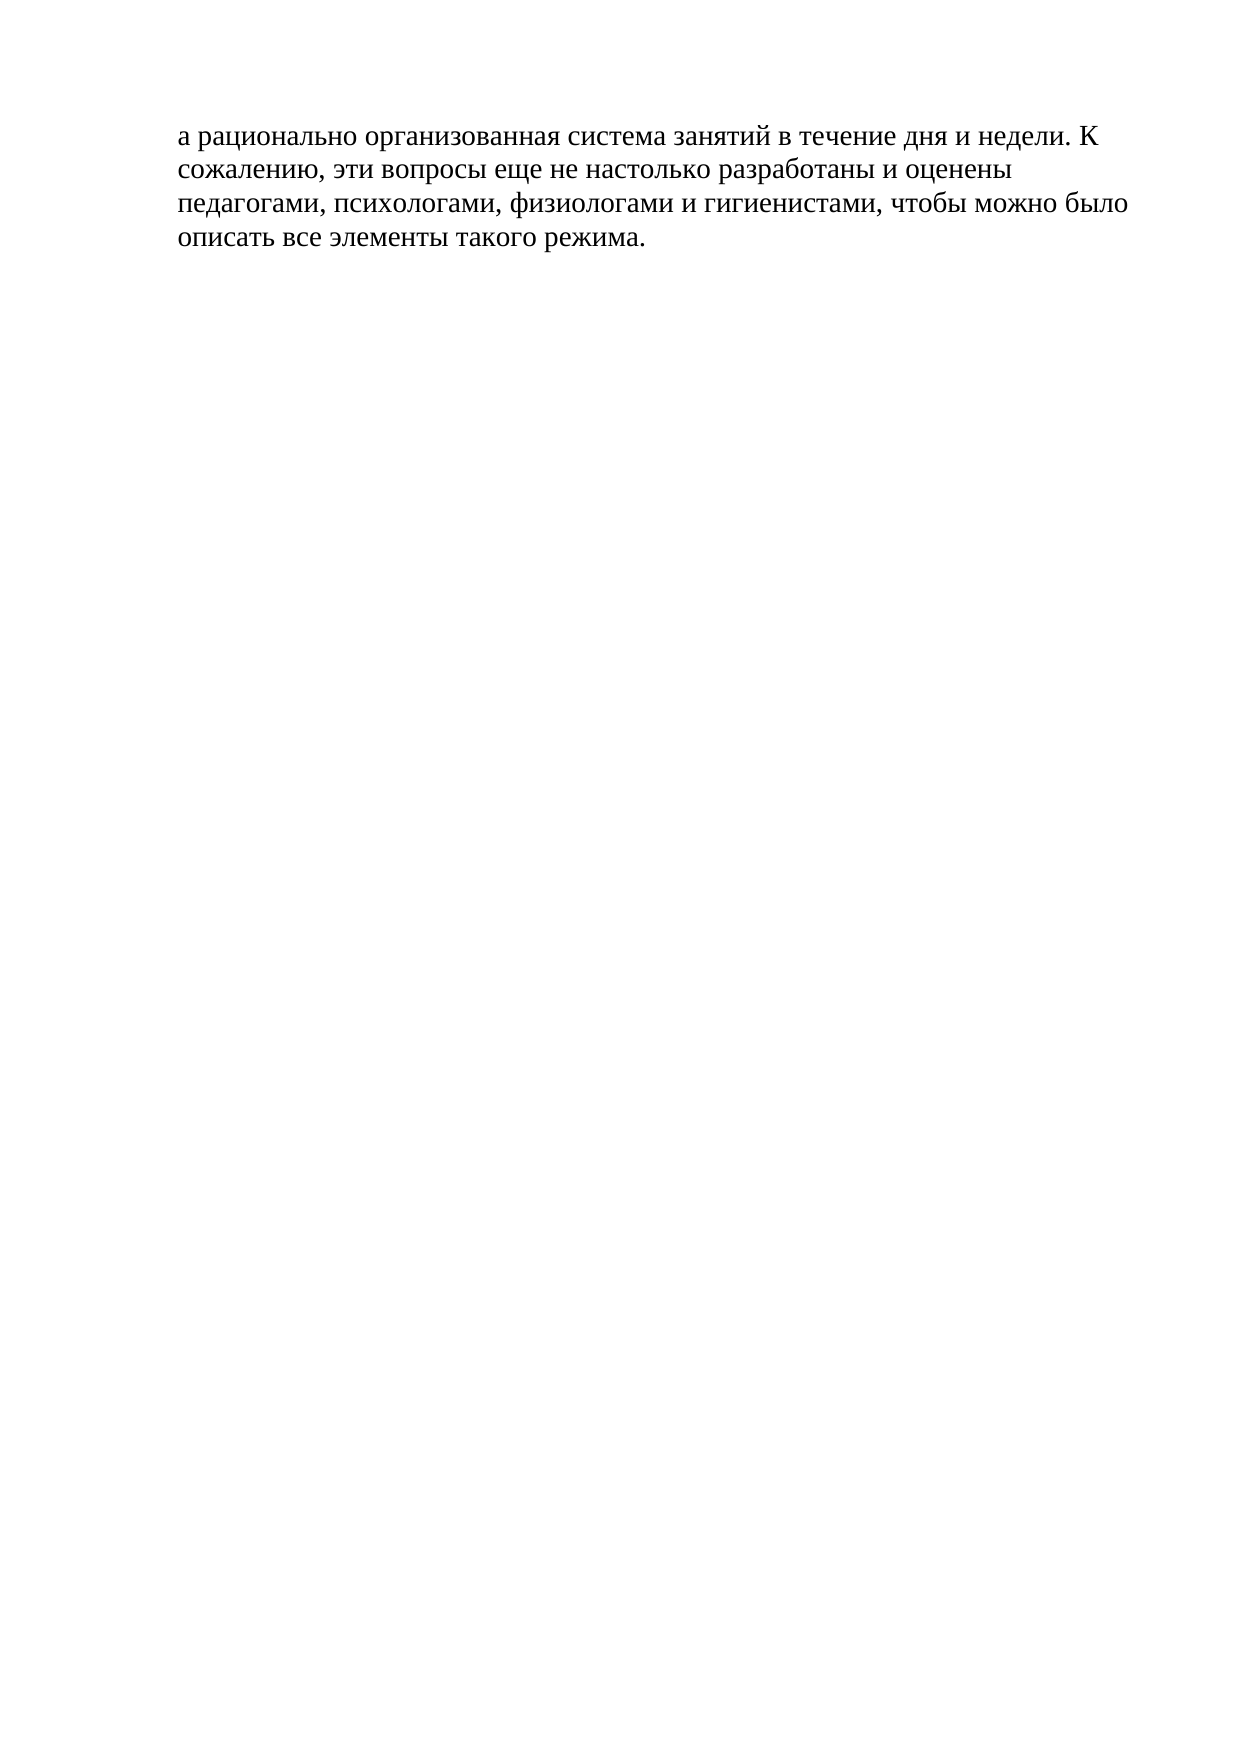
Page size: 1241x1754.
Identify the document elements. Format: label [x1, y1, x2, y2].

text [177, 118, 1152, 252]
